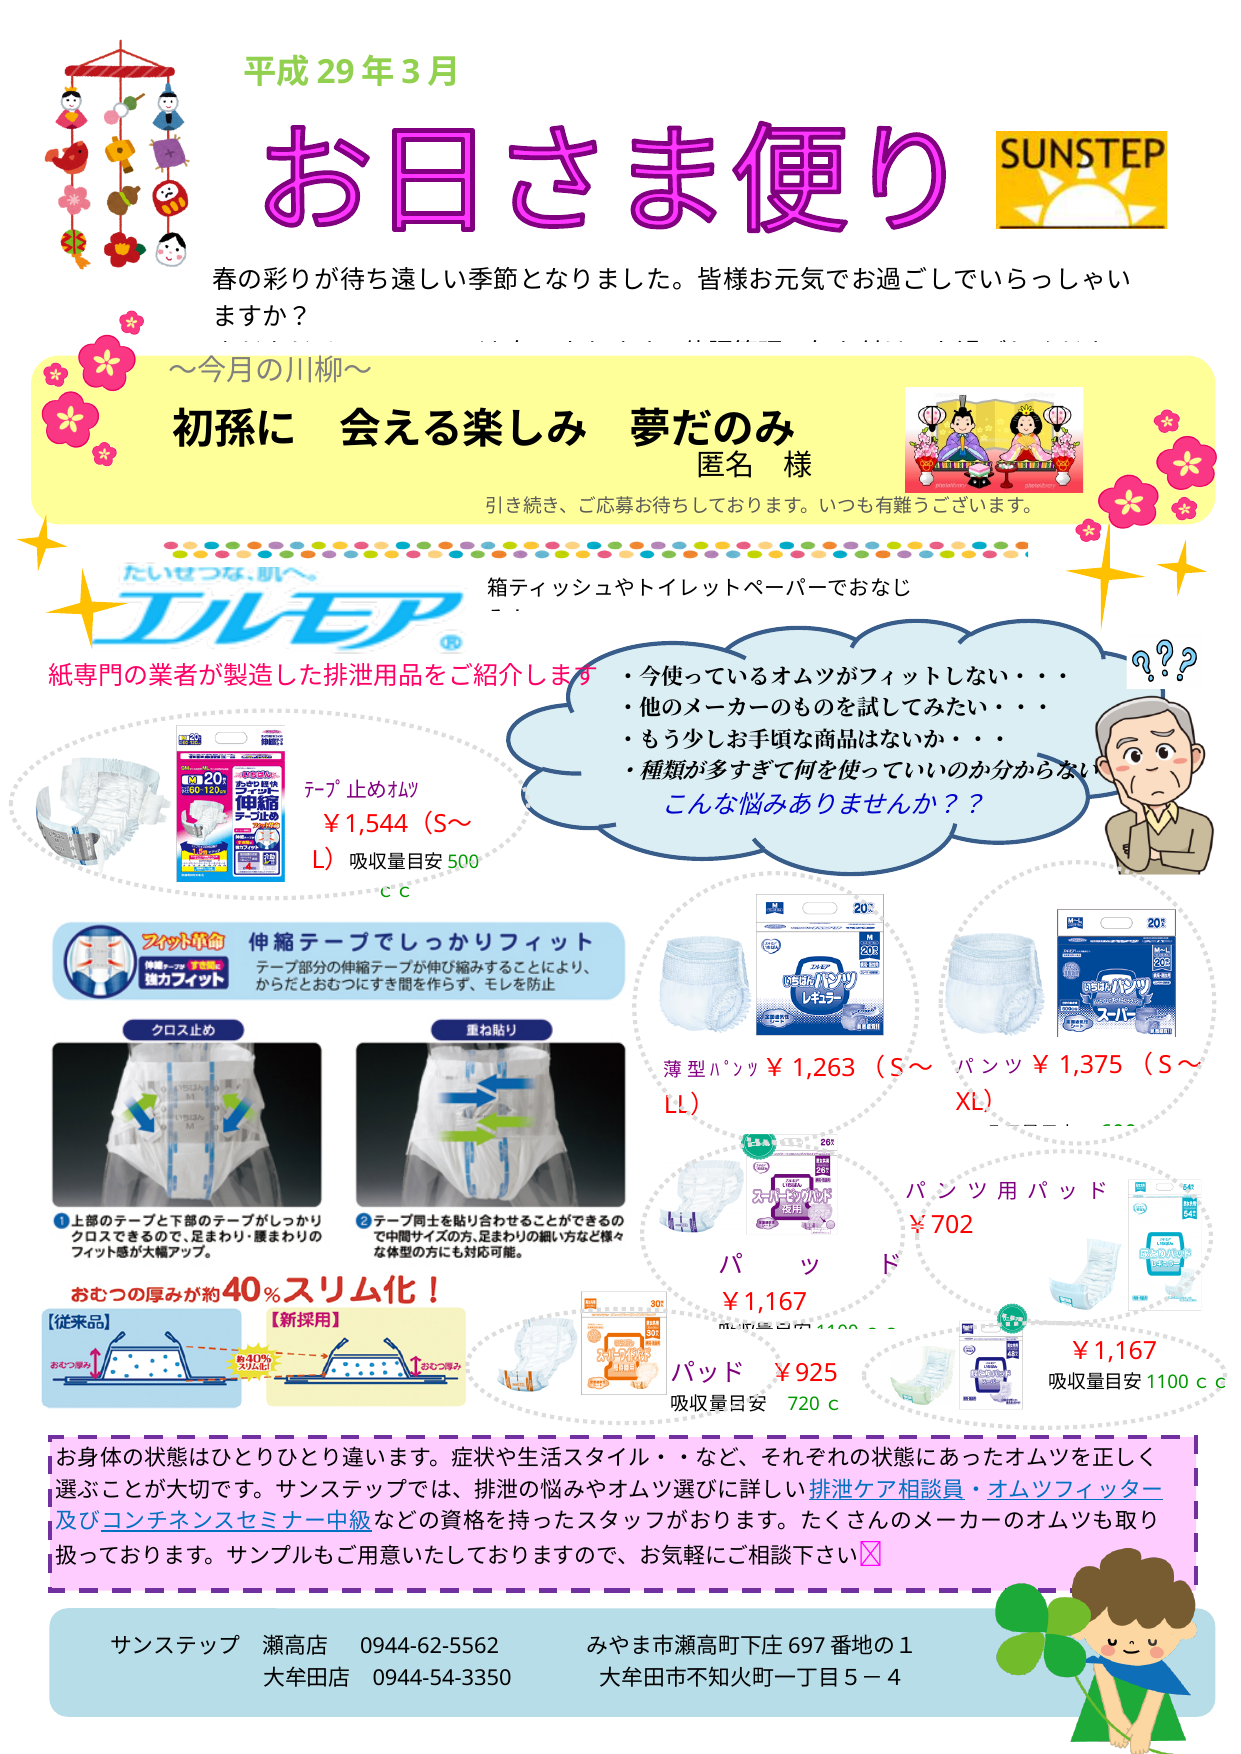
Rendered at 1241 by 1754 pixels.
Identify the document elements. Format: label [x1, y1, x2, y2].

picture [1126, 633, 1202, 689]
picture [31, 693, 668, 1417]
picture [937, 693, 1221, 1040]
picture [654, 1135, 839, 1250]
picture [376, 678, 385, 686]
picture [328, 669, 336, 686]
picture [12, 306, 195, 486]
picture [654, 862, 886, 1040]
picture [888, 1301, 1028, 1417]
picture [905, 387, 1226, 543]
picture [387, 678, 393, 686]
picture [995, 1548, 1197, 1754]
picture [1043, 1173, 1211, 1316]
picture [70, 543, 468, 686]
picture [161, 681, 170, 686]
picture [34, 37, 207, 275]
picture [151, 681, 160, 686]
picture [230, 679, 244, 686]
picture [995, 131, 1167, 228]
